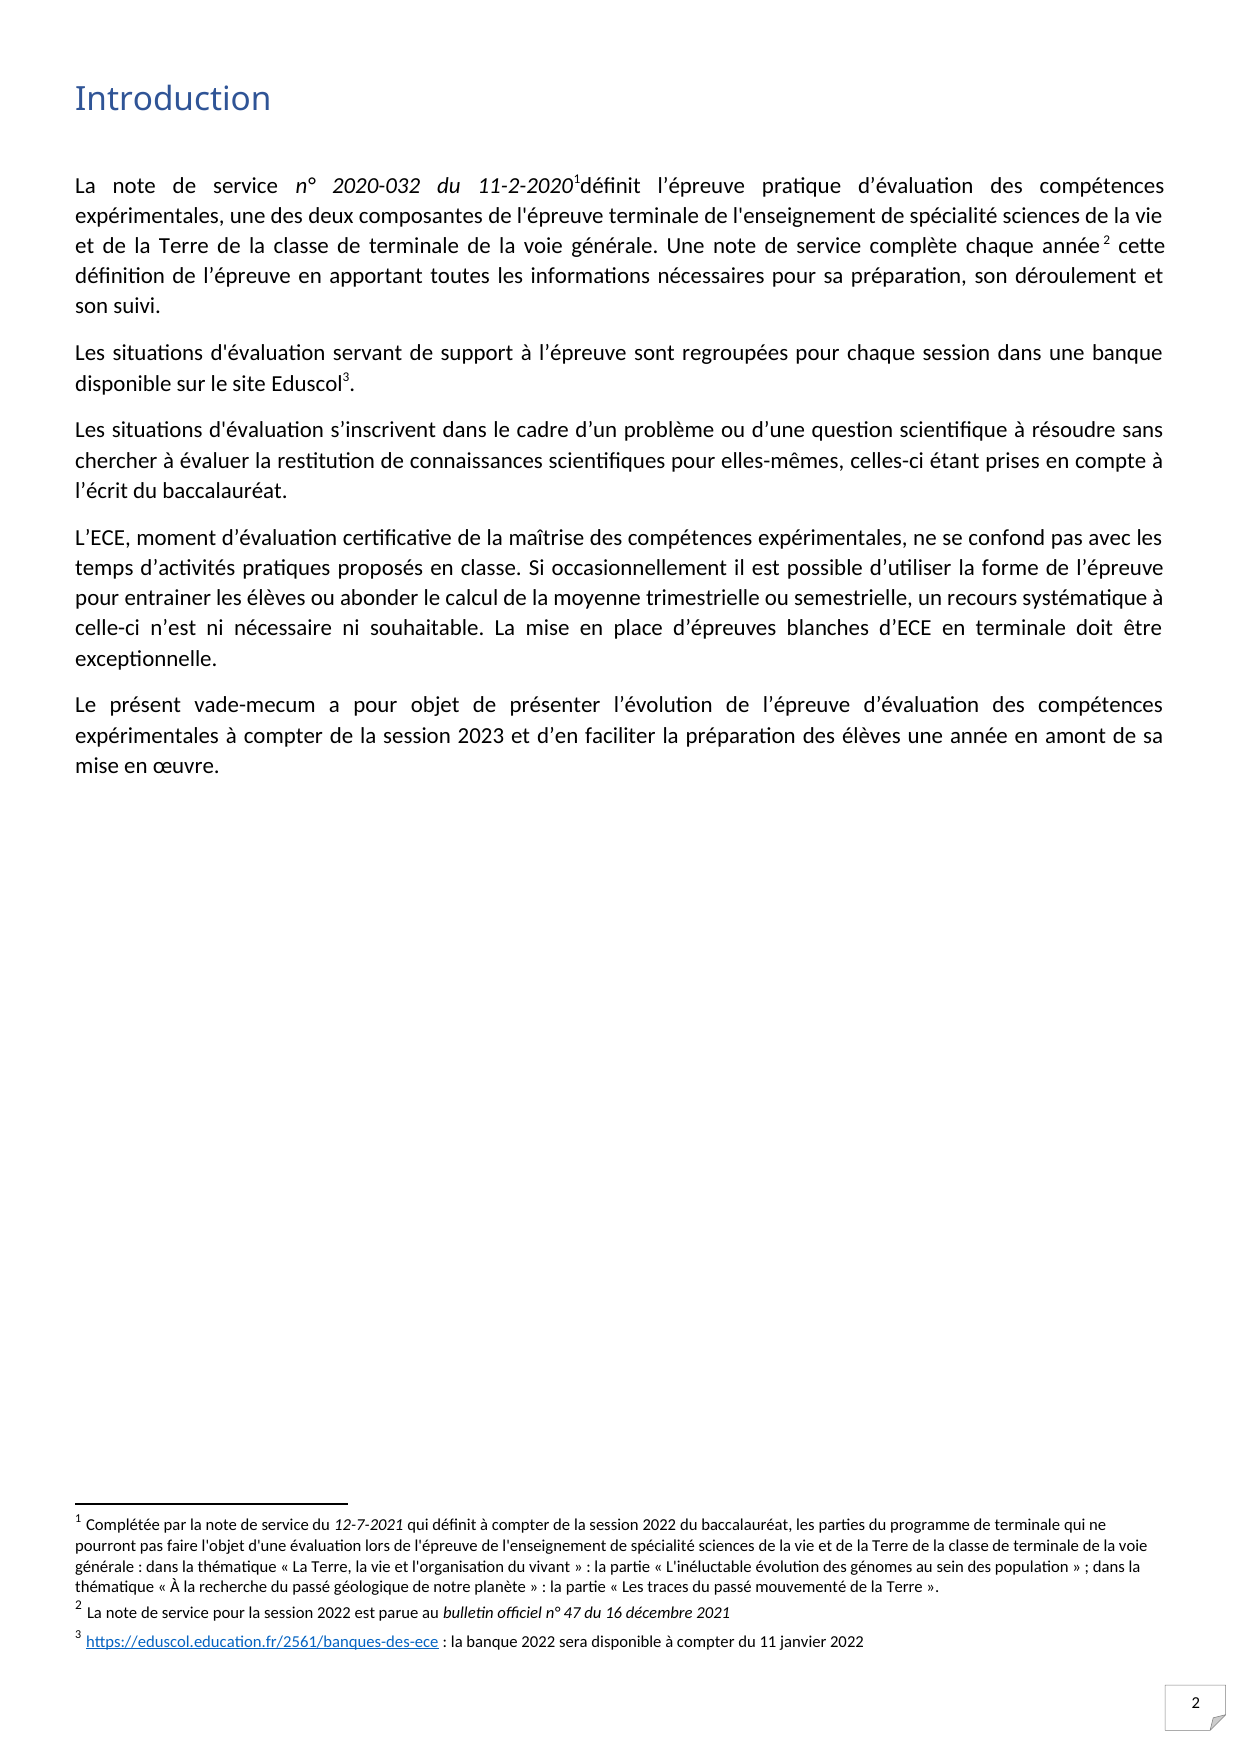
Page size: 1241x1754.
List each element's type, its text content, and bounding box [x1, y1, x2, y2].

subtitle Introduction [75, 75, 1165, 120]
text L’ECE, moment d’évaluation certificative de la maîtrise des compétences expérimentales, ne se confond pas avec les temps d’activités pratiques proposés en classe. Si occasionnellement il est possible d’utiliser la forme de l’épreuve pour entrainer les élèves ou abonder le calcul de la moyenne trimestrielle ou semestrielle, un recours systématique à celle-ci n’est ni nécessaire ni souhaitable. La mise en place d’épreuves blanches d’ECE en terminale doit être exceptionnelle. [75, 523, 1165, 672]
text Les situations d'évaluation s’inscrivent dans le cadre d’un problème ou d’une question scientifique à résoudre sans chercher à évaluer la restitution de connaissances scientifiques pour elles-mêmes, celles-ci étant prises en compte à l’écrit du baccalauréat. [75, 416, 1165, 504]
text Les situations d'évaluation servant de support à l’épreuve sont regroupées pour chaque session dans une banque disponible sur le site Eduscol. [75, 338, 1165, 397]
text La note de service n° 2020-032 du 11-2-2020définit l’épreuve pratique d’évaluation des compétences expérimentales, une des deux composantes de l'épreuve terminale de l'enseignement de spécialité sciences de la vie et de la Terre de la classe de terminale de la voie générale. Une note de service complète chaque année cette définition de l’épreuve en apportant toutes les informations nécessaires pour sa préparation, son déroulement et son suivi. [75, 171, 1165, 320]
text Le présent vade-mecum a pour objet de présenter l’évolution de l’épreuve d’évaluation des compétences expérimentales à compter de la session 2023 et d’en faciliter la préparation des élèves une année en amont de sa mise en œuvre. [75, 691, 1165, 779]
